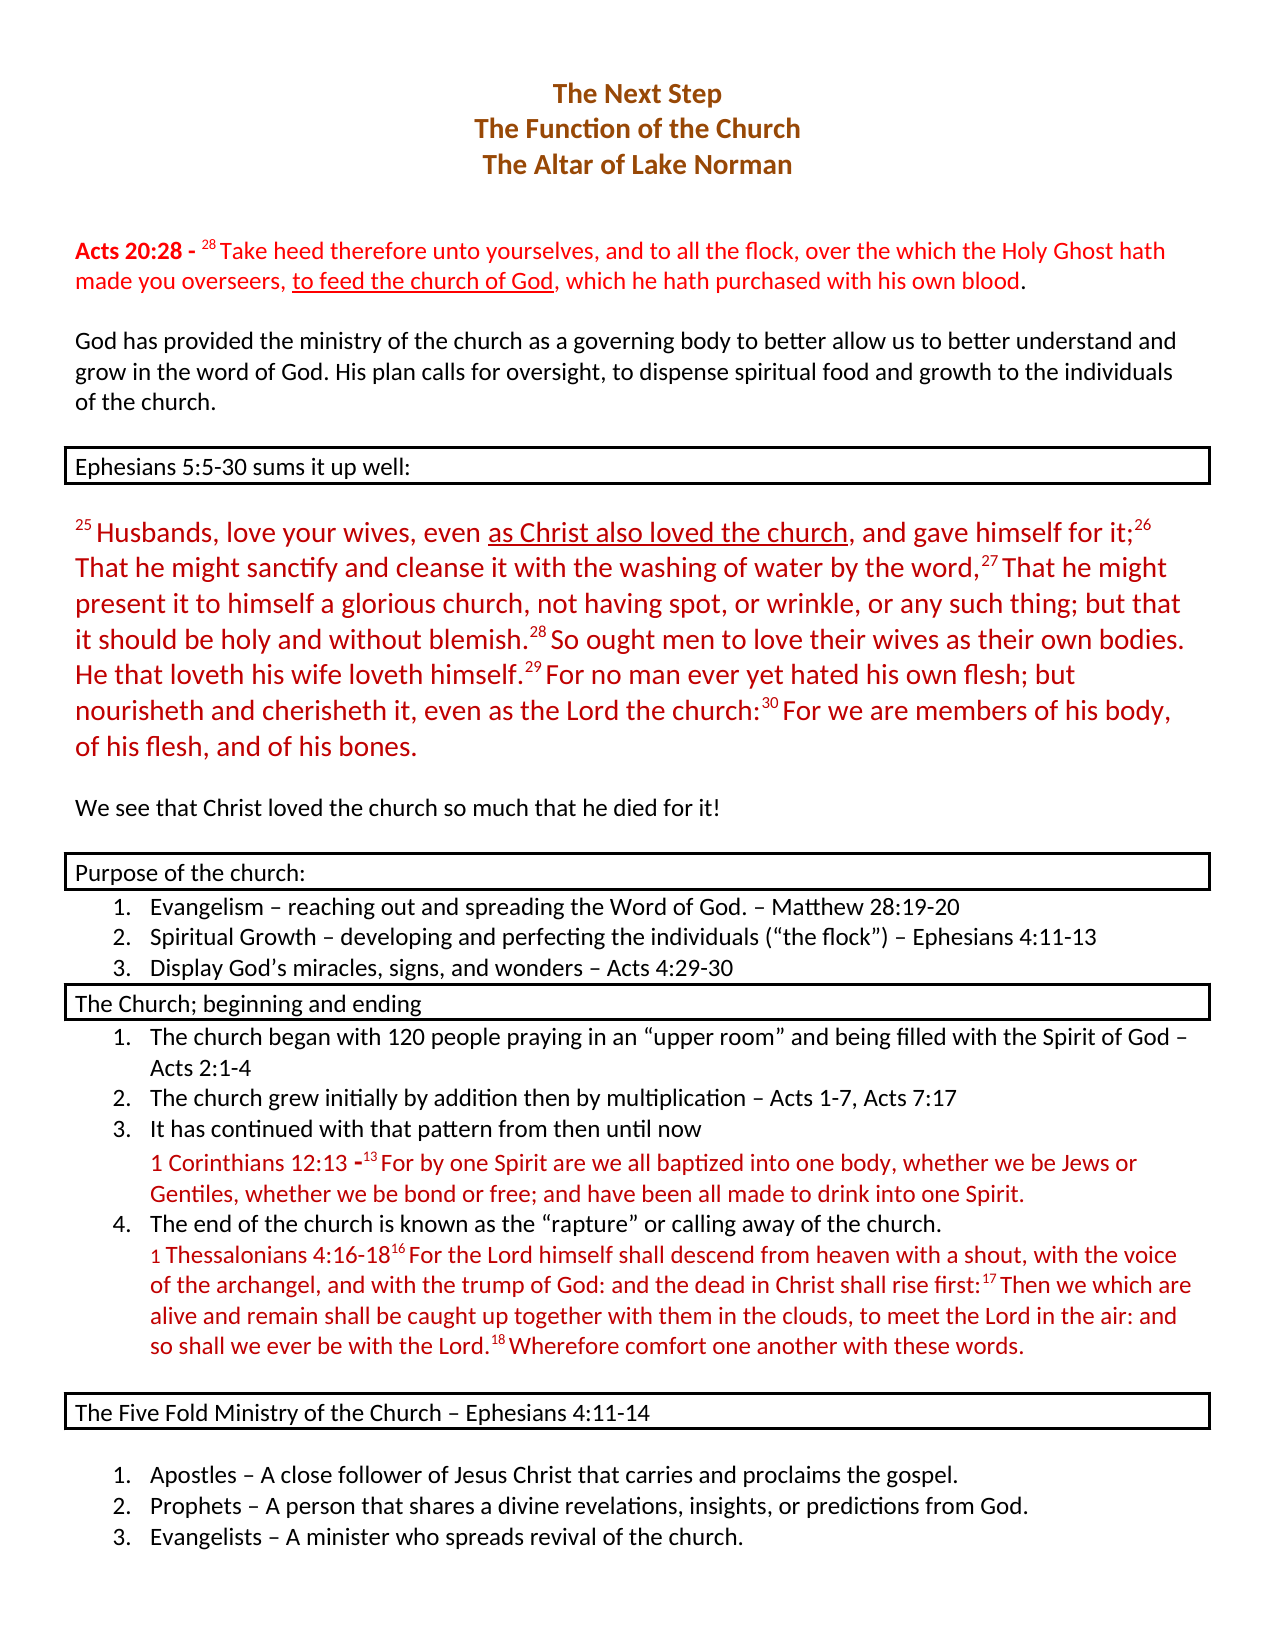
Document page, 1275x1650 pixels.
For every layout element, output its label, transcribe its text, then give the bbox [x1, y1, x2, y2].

list The church began with 120 people praying in an “upper room” and being filled with the Spirit of God – Acts 2:1-4 [112, 1021, 1200, 1082]
list Spiritual Growth – developing and perfecting the individuals (“the flock”) – Ephesians 4:11-13 [112, 922, 1200, 952]
text The Altar of Lake Norman [75, 146, 1200, 182]
text 1 Thessalonians 4:16-1816 For the Lord himself shall descend from heaven with a shout, with the voice of the archangel, and with the trump of God: and the dead in Christ shall rise first:17 Then we which are alive and remain shall be caught up together with them in the clouds, to meet the Lord in the air: and so shall we ever be with the Lord.18 Wherefore comfort one another with these words. [150, 1239, 1200, 1361]
list The church grew initially by addition then by multiplication – Acts 1-7, Acts 7:17 [112, 1082, 1200, 1113]
text 1 Corinthians 12:13 -13 For by one Spirit are we all baptized into one body, whether we be Jews or Gentiles, whether we be bond or free; and have been all made to drink into one Spirit. [150, 1143, 1200, 1208]
list Evangelists – A minister who spreads revival of the church. [112, 1521, 1200, 1551]
text Purpose of the church: [67, 855, 1208, 888]
list Apostles – A close follower of Jesus Christ that carries and proclaims the gospel. [112, 1459, 1200, 1490]
list The end of the church is known as the “rapture” or calling away of the church. [112, 1208, 1200, 1239]
text The Five Fold Ministry of the Church – Ephesians 4:11-14 [67, 1395, 1208, 1427]
list Prophets – A person that shares a divine revelations, insights, or predictions from God. [112, 1490, 1200, 1521]
text We see that Christ loved the church so much that he died for it! [75, 792, 1200, 823]
text Ephesians 5:5-30 sums it up well: [67, 449, 1208, 482]
text God has provided the ministry of the church as a governing body to better allow us to better understand and grow in the word of God. His plan calls for oversight, to dispense spiritual food and growth to the individuals of the church. [75, 325, 1200, 417]
text 25 Husbands, love your wives, even as Christ also loved the church, and gave himself for it;26 That he might sanctify and cleanse it with the washing of water by the word,27 That he might present it to himself a glorious church, not having spot, or wrinkle, or any such thing; but that it should be holy and without blemish.28 So ought men to love their wives as their own bodies. He that loveth his wife loveth himself.29 For no man ever yet hated his own flesh; but nourisheth and cherisheth it, even as the Lord the church:30 For we are members of his body, of his flesh, and of his bones. [75, 514, 1200, 763]
list Display God’s miracles, signs, and wonders – Acts 4:29-30 [112, 952, 1200, 983]
text The Next Step [75, 75, 1200, 111]
list Evangelism – reaching out and spreading the Word of God. – Matthew 28:19-20 [112, 891, 1200, 922]
list It has continued with that pattern from then until now [112, 1113, 1200, 1143]
text The Church; beginning and ending [67, 986, 1208, 1018]
text Acts 20:28 - 28 Take heed therefore unto yourselves, and to all the flock, over the which the Holy Ghost hath made you overseers, to feed the church of God, which he hath purchased with his own blood. [75, 235, 1200, 296]
text The Function of the Church [75, 111, 1200, 146]
